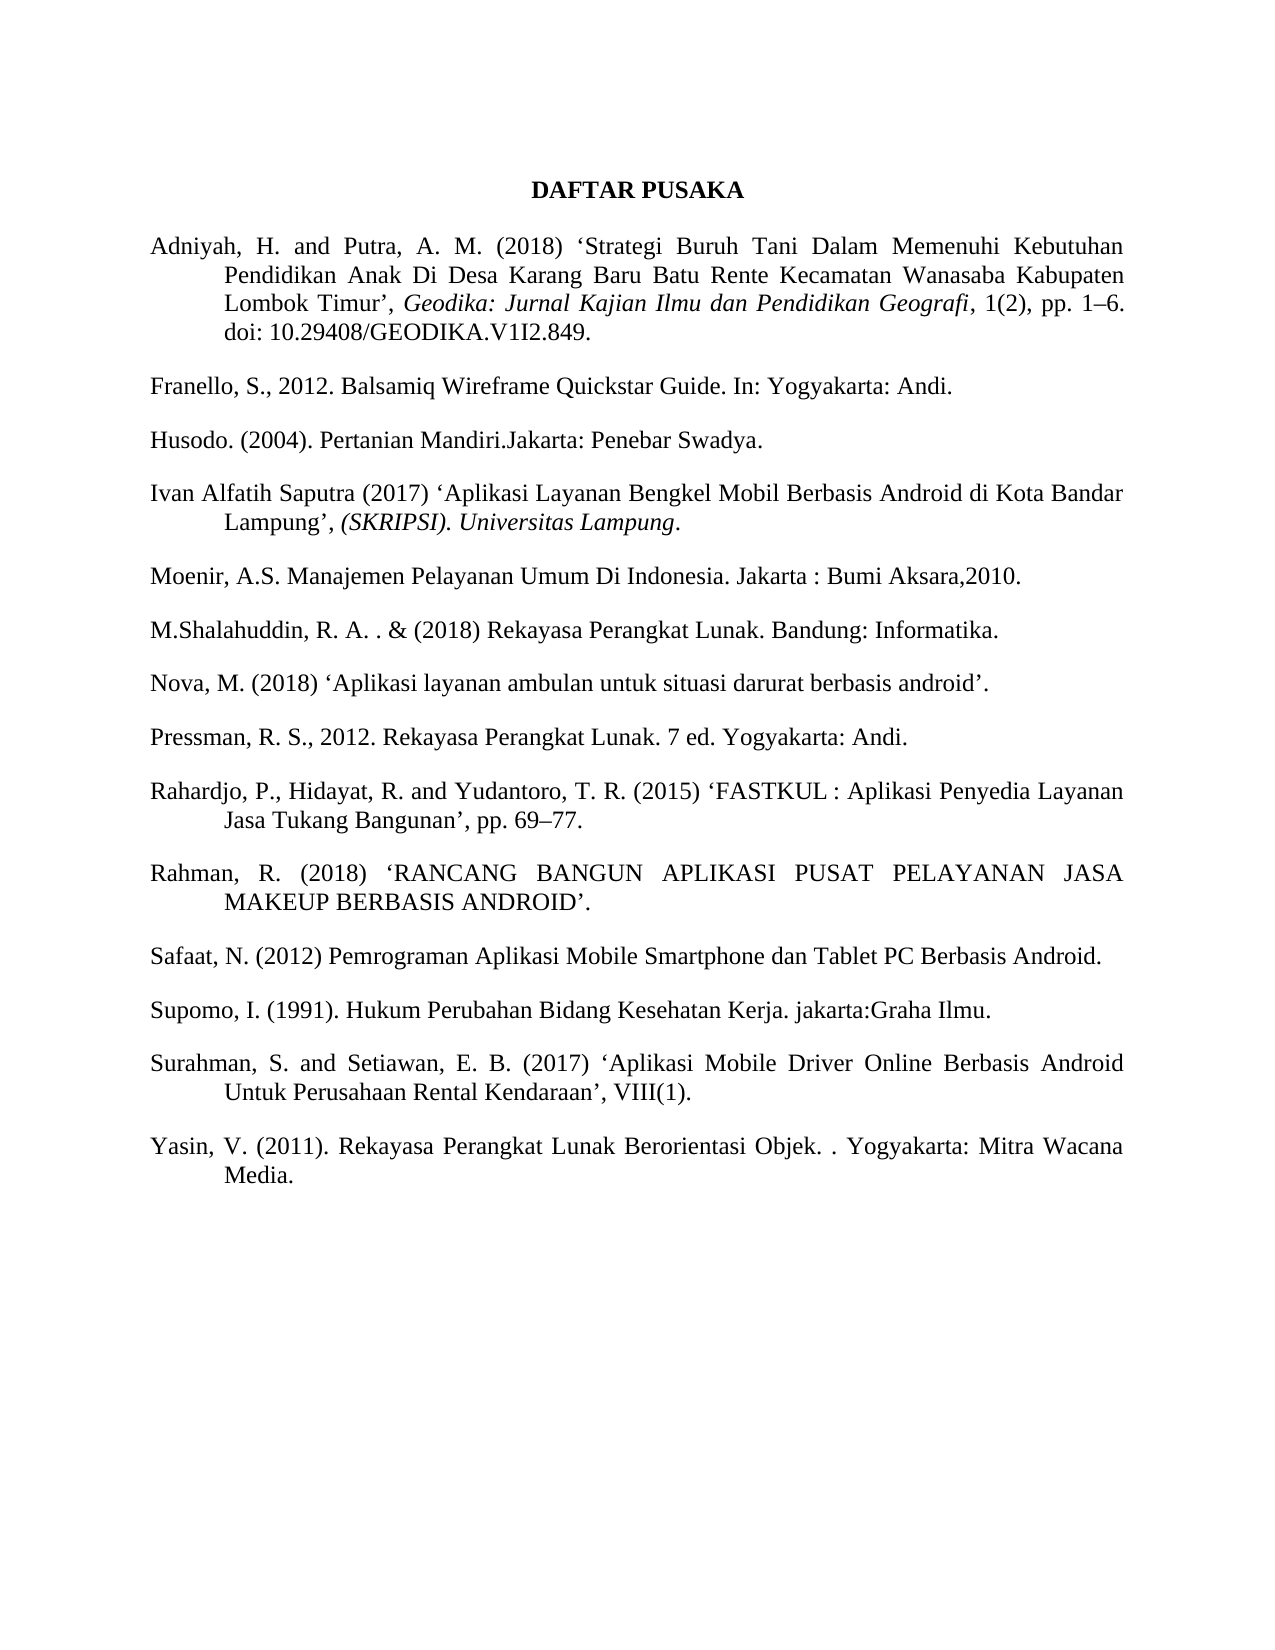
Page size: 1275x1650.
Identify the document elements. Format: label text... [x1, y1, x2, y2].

text Yasin, V. (2011). Rekayasa Perangkat Lunak Berorientasi Objek. . Yogyakarta: Mitra Wacana Media. [150, 1131, 1125, 1188]
text Surahman, S. and Setiawan, E. B. (2017) ‘Aplikasi Mobile Driver Online Berbasis Android Untuk Perusahaan Rental Kendaraan’, VIII(1). [150, 1048, 1125, 1106]
text DAFTAR PUSAKA [150, 175, 1125, 204]
text M.Shalahuddin, R. A. . & (2018) Rekayasa Perangkat Lunak. Bandung: Informatika. [150, 615, 1125, 643]
text Pressman, R. S., 2012. Rekayasa Perangkat Lunak. 7 ed. Yogyakarta: Andi. [150, 722, 1125, 751]
text Ivan Alfatih Saputra (2017) ‘Aplikasi Layanan Bengkel Mobil Berbasis Android di Kota Bandar Lampung’, (SKRIPSI). Universitas Lampung. [150, 478, 1125, 536]
text Adniyah, H. and Putra, A. M. (2018) ‘Strategi Buruh Tani Dalam Memenuhi Kebutuhan Pendidikan Anak Di Desa Karang Baru Batu Rente Kecamatan Wanasaba Kabupaten Lombok Timur’, Geodika: Jurnal Kajian Ilmu dan Pendidikan Geografi, 1(2), pp. 1–6. doi: 10.29408/GEODIKA.V1I2.849. [150, 231, 1125, 346]
text Franello, S., 2012. Balsamiq Wireframe Quickstar Guide. In: Yogyakarta: Andi. [150, 371, 1125, 400]
text Husodo. (2004). Pertanian Mandiri.Jakarta: Penebar Swadya. [150, 425, 1125, 453]
text Rahardjo, P., Hidayat, R. and Yudantoro, T. R. (2015) ‘FASTKUL : Aplikasi Penyedia Layanan Jasa Tukang Bangunan’, pp. 69–77. [150, 776, 1125, 833]
text Safaat, N. (2012) Pemrograman Aplikasi Mobile Smartphone dan Tablet PC Berbasis Android. [150, 941, 1125, 970]
text Supomo, I. (1991). Hukum Perubahan Bidang Kesehatan Kerja. jakarta:Graha Ilmu. [150, 995, 1125, 1023]
text Nova, M. (2018) ‘Aplikasi layanan ambulan untuk situasi darurat berbasis android’. [150, 668, 1125, 697]
text Rahman, R. (2018) ‘RANCANG BANGUN APLIKASI PUSAT PELAYANAN JASA MAKEUP BERBASIS ANDROID’. [150, 858, 1125, 916]
text Moenir, A.S. Manajemen Pelayanan Umum Di Indonesia. Jakarta : Bumi Aksara,2010. [150, 561, 1125, 590]
